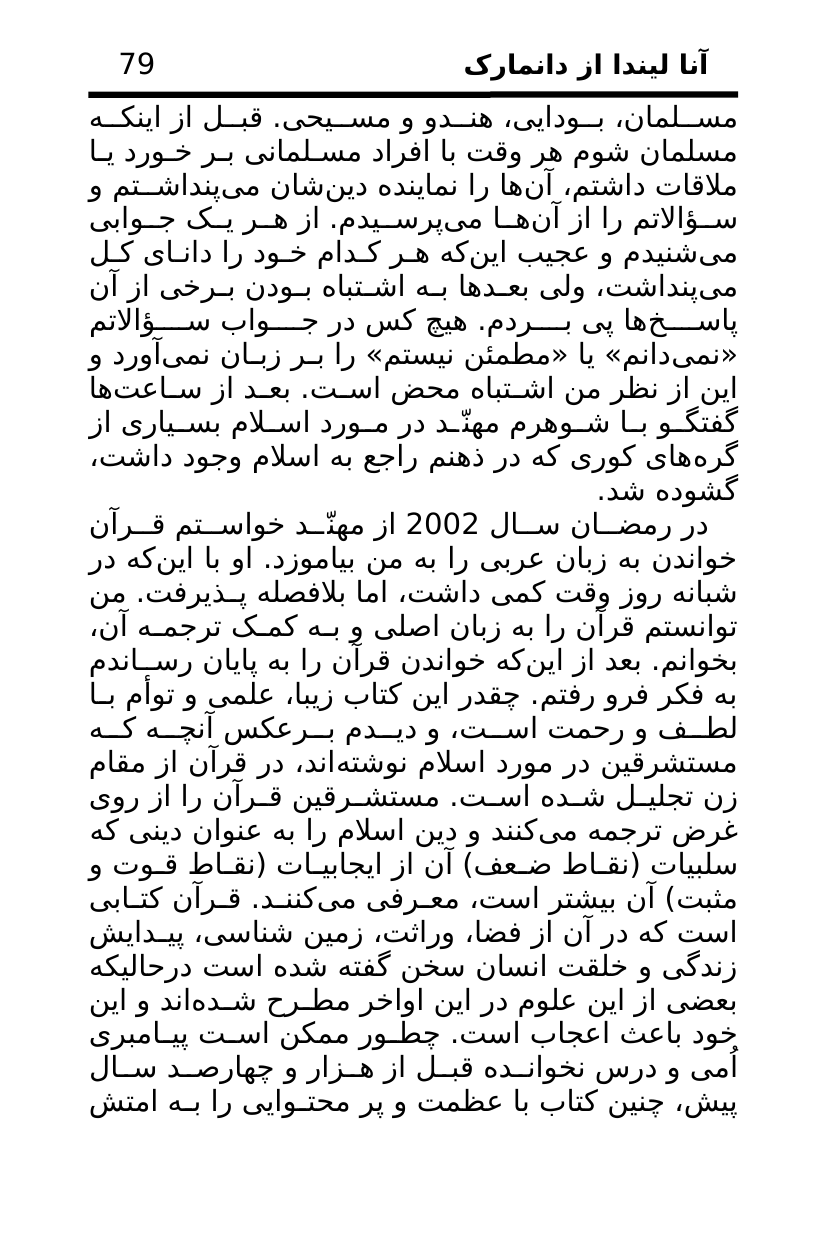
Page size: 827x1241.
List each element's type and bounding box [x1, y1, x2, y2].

text [89, 100, 738, 507]
text [89, 507, 738, 1119]
